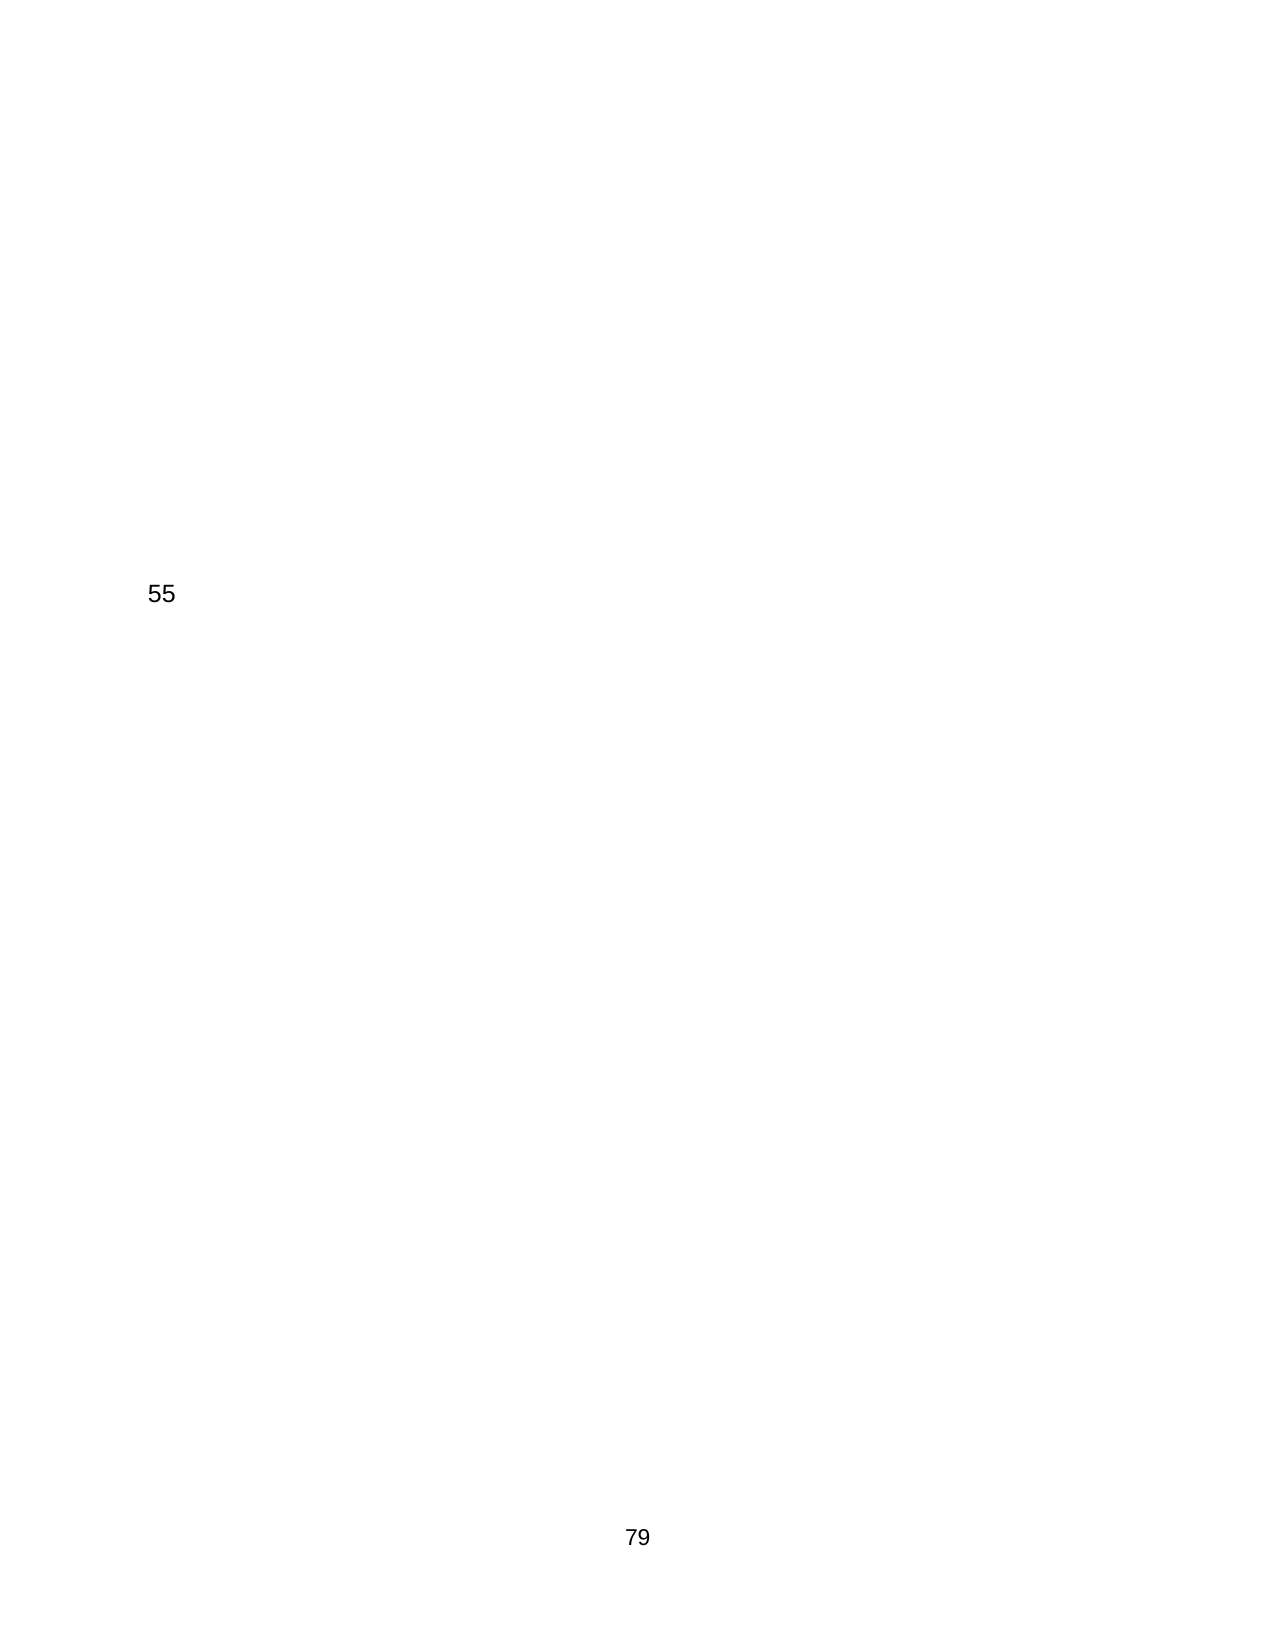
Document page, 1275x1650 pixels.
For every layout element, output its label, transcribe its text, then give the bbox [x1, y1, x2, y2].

text 55 [148, 579, 1127, 608]
